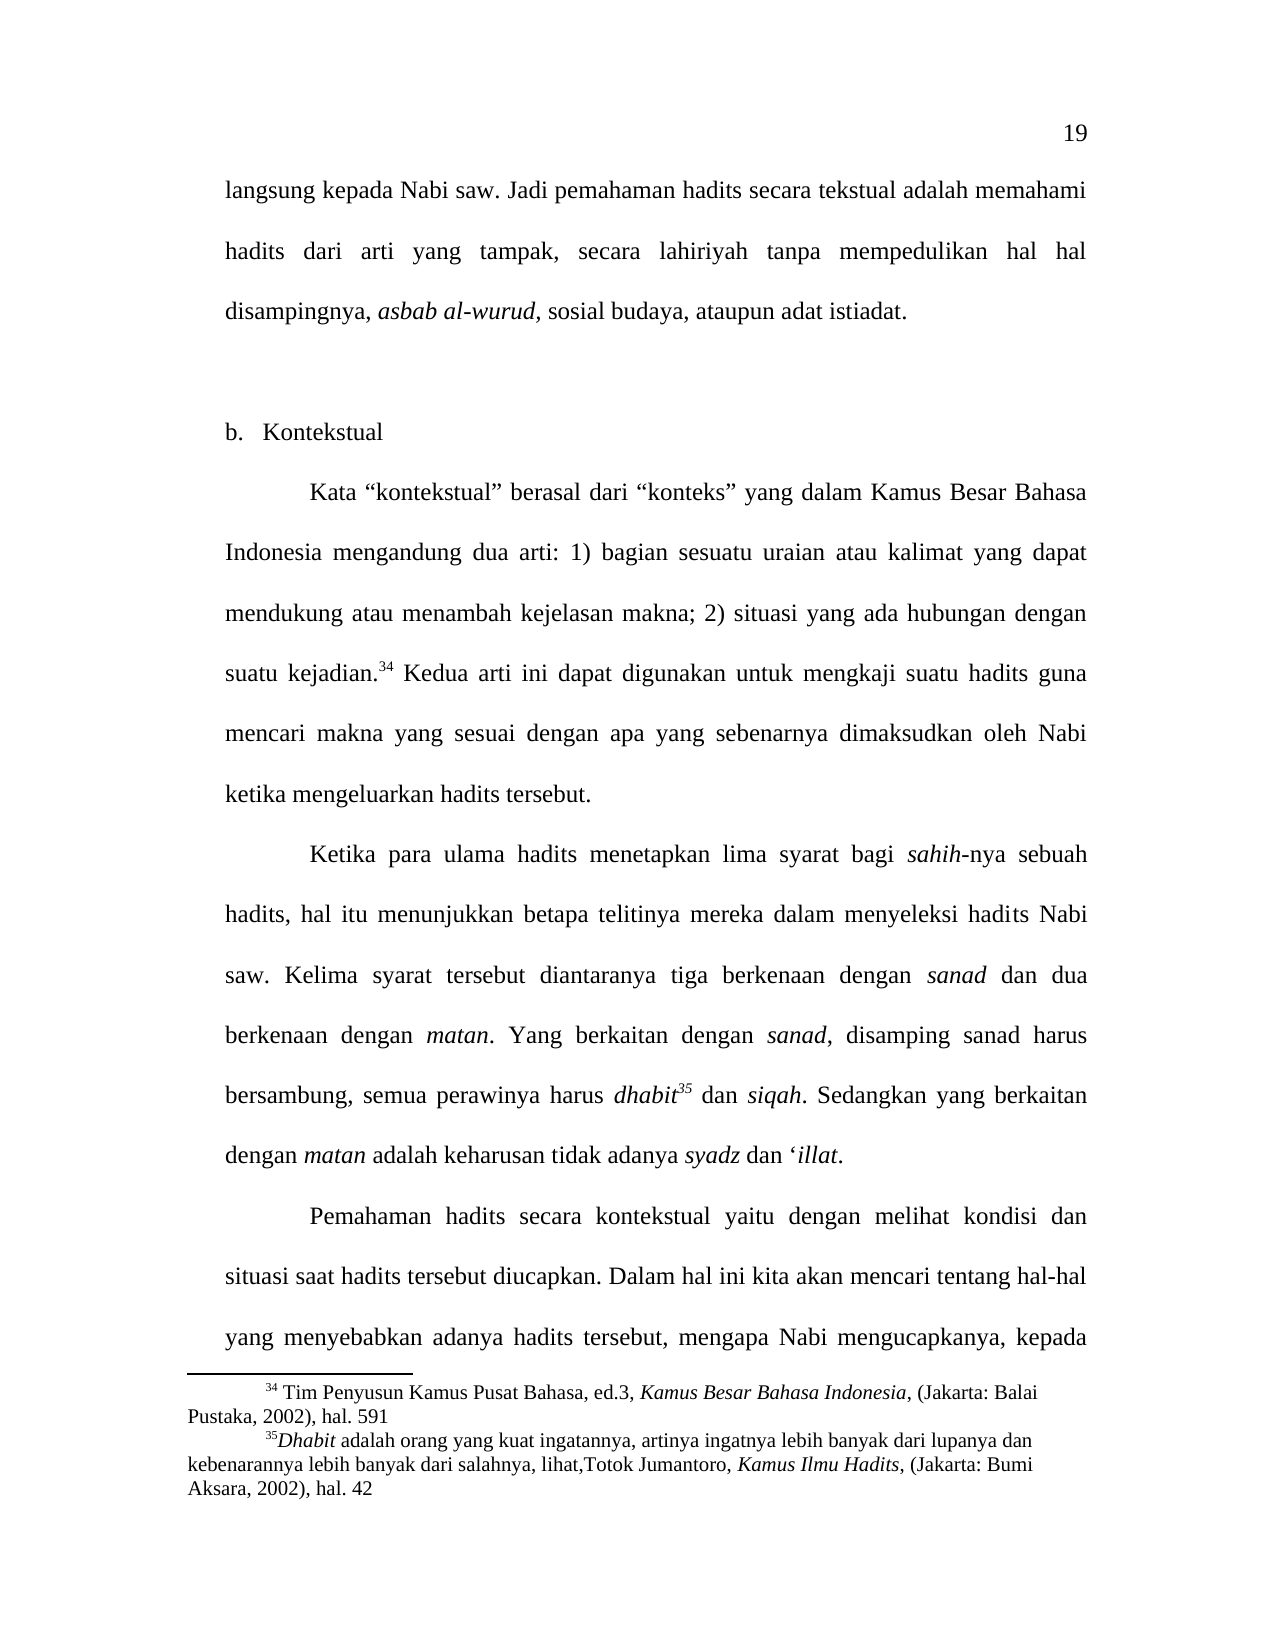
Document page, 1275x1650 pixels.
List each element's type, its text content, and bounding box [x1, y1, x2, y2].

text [225, 176, 1087, 325]
text Ketika para ulama hadits menetapkan lima syarat bagi sahih-nya sebuah hadits, hal itu menunjukkan betapa telitinya mereka dalam menyeleksi hadits Nabi saw. Kelima syarat tersebut diantaranya tiga berkenaan dengan sanad dan dua berkenaan dengan matan. Yang berkaitan dengan sanad, disamping sanad harus bersambung, semua perawinya harus dhabit dan siqah. Sedangkan yang berkaitan dengan matan adalah keharusan tidak adanya syadz dan ‘illat. [225, 839, 1087, 1169]
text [225, 1201, 1087, 1350]
text Kata “kontekstual” berasal dari “konteks” yang dalam Kamus Besar Bahasa Indonesia mengandung dua arti: 1) bagian sesuatu uraian atau kalimat yang dapat mendukung atau menambah kejelasan makna; 2) situasi yang ada hubungan dengan suatu kejadian. Kedua arti ini dapat digunakan untuk mengkaji suatu hadits guna mencari makna yang sesuai dengan apa yang sebenarnya dimaksudkan oleh Nabi ketika mengeluarkan hadits tersebut. [225, 477, 1087, 807]
list Kontekstual [225, 417, 1087, 446]
